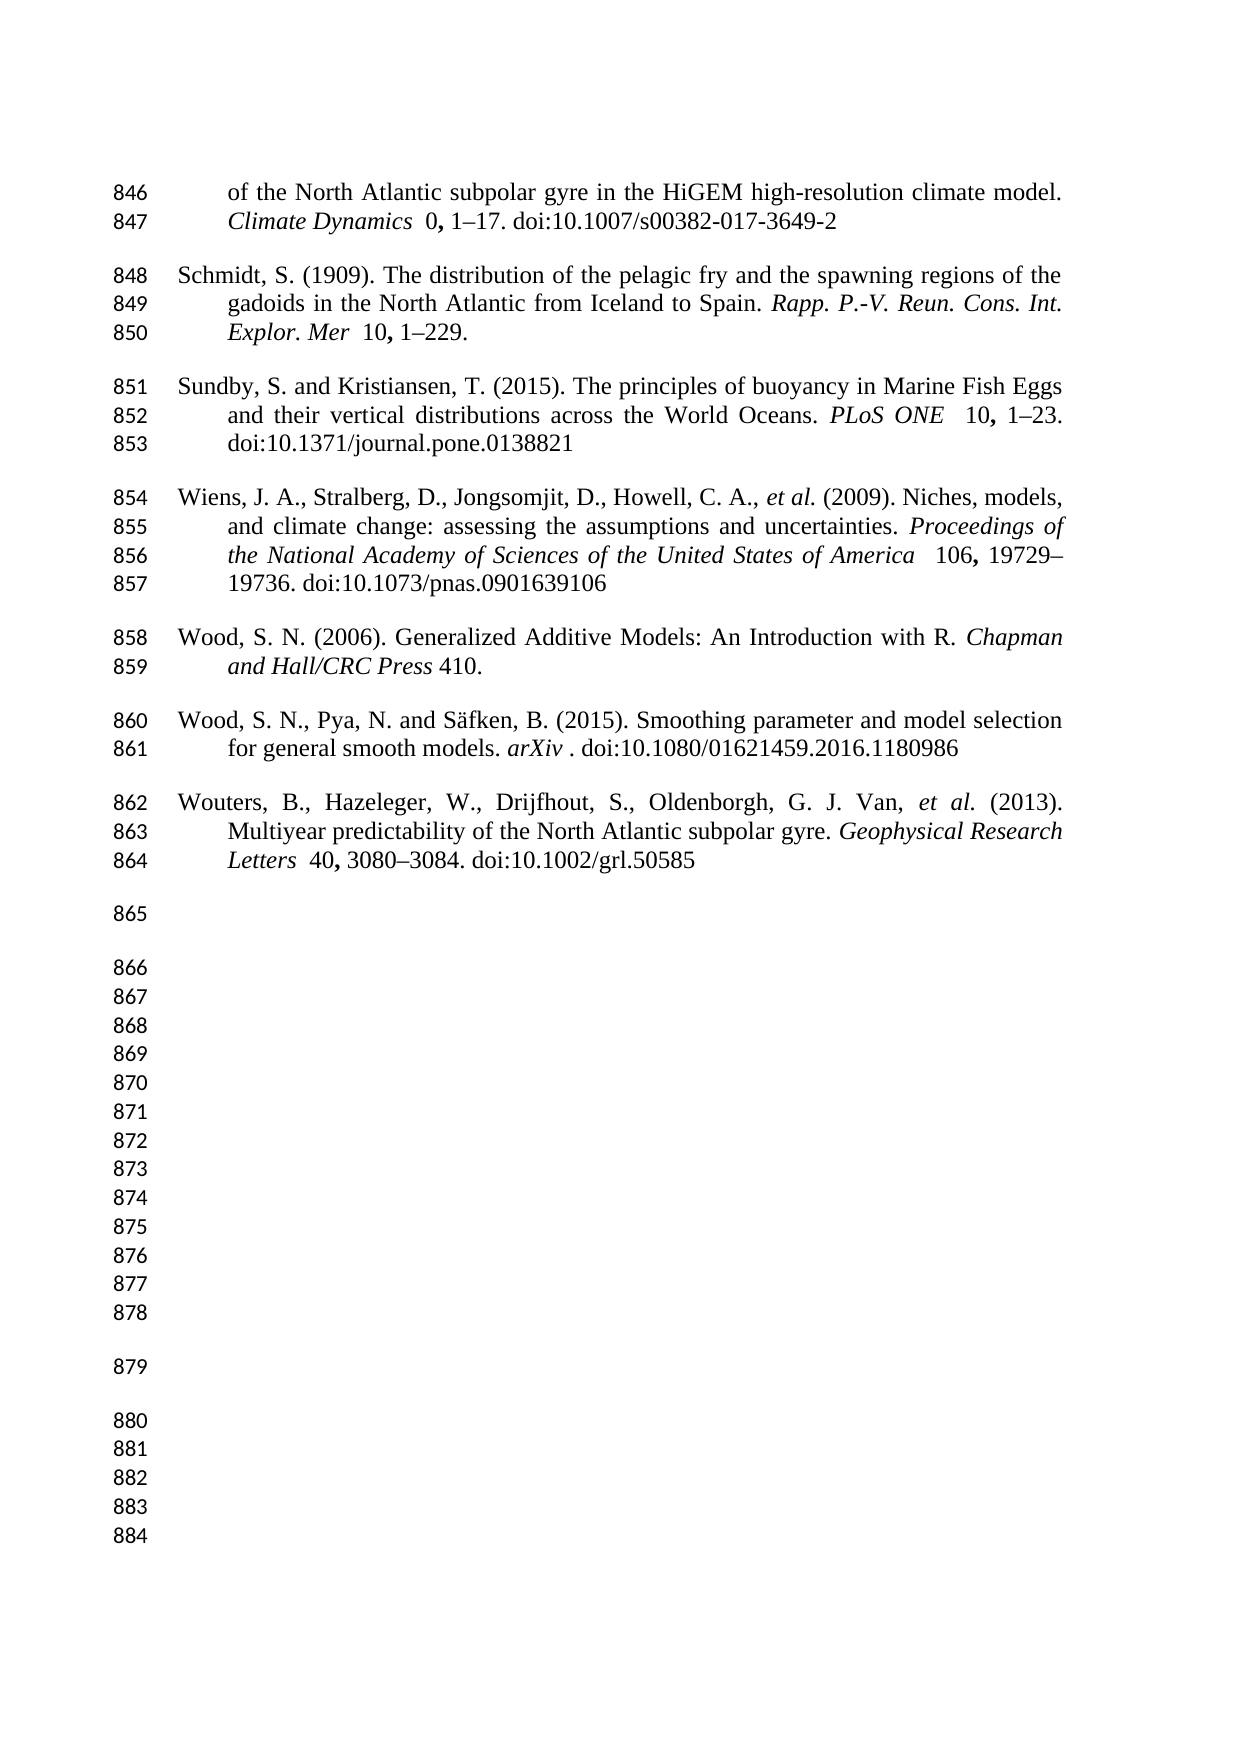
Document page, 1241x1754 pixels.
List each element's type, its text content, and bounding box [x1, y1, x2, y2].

text Wouters, B., Hazeleger, W., Drijfhout, S., Oldenborgh, G. J. Van, et al. (2013). Multiyear predictability of the North Atlantic subpolar gyre. Geophysical Research Letters 40, 3080–3084. doi:10.1002/grl.50585 [177, 787, 1063, 873]
text Wiens, J. A., Stralberg, D., Jongsomjit, D., Howell, C. A., et al. (2009). Niches, models, and climate change: assessing the assumptions and uncertainties. Proceedings of the National Academy of Sciences of the United States of America 106, 19729–19736. doi:10.1073/pnas.0901639106 [177, 482, 1063, 597]
text Wood, S. N., Pya, N. and Säfken, B. (2015). Smoothing parameter and model selection for general smooth models. arXiv . doi:10.1080/01621459.2016.1180986 [177, 705, 1063, 762]
text Schmidt, S. (1909). The distribution of the pelagic fry and the spawning regions of the gadoids in the North Atlantic from Iceland to Spain. Rapp. P.-V. Reun. Cons. Int. Explor. Mer 10, 1–229. [177, 260, 1063, 346]
text Wood, S. N. (2006). Generalized Additive Models: An Introduction with R. Chapman and Hall/CRC Press 410. [177, 622, 1063, 680]
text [177, 177, 1063, 235]
text Sundby, S. and Kristiansen, T. (2015). The principles of buoyancy in Marine Fish Eggs and their vertical distributions across the World Oceans. PLoS ONE 10, 1–23. doi:10.1371/journal.pone.0138821 [177, 371, 1063, 457]
